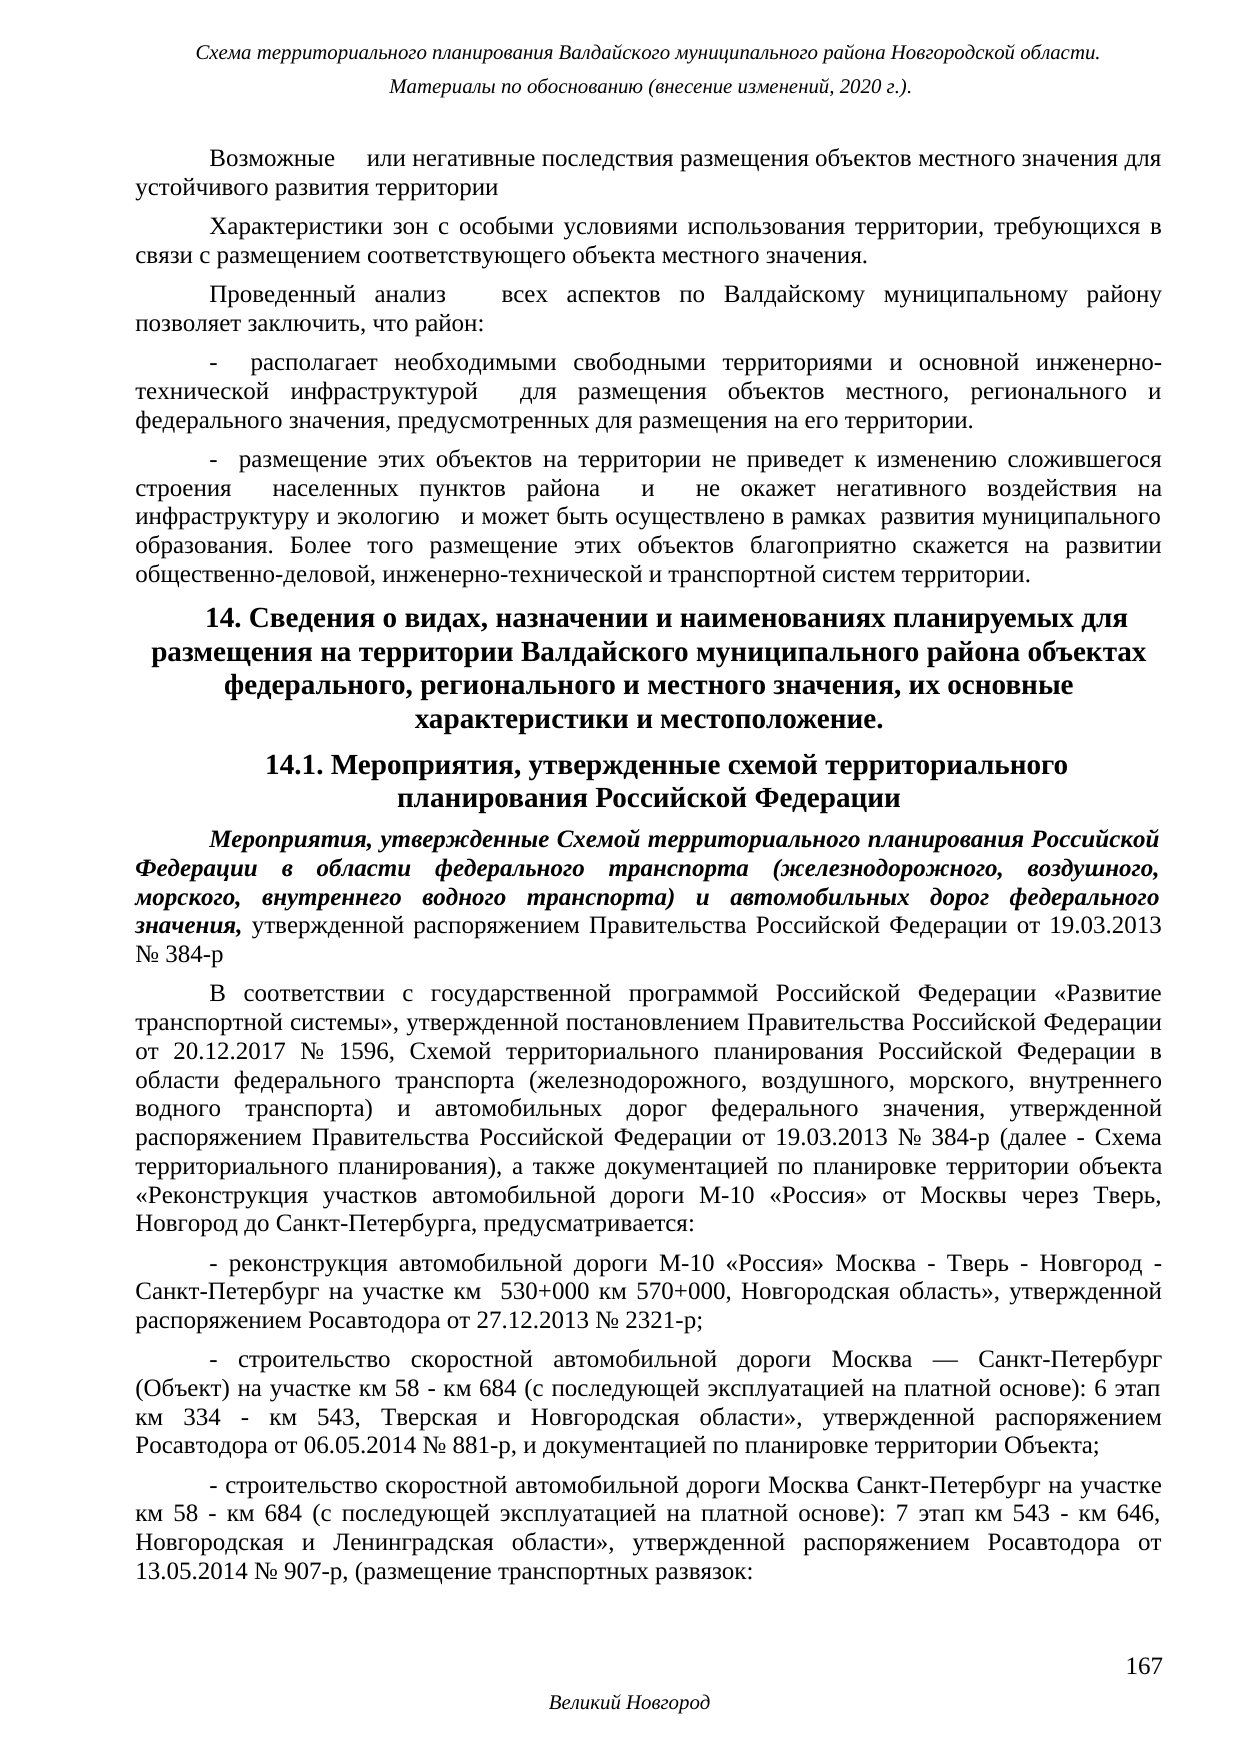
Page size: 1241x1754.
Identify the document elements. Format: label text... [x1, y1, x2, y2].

text - строительство скоростной автомобильной дороги Москва — Санкт-Петербург (Объект) на участке км 58 - км 684 (с последующей эксплуатацией на платной основе): 6 этап км 334 - км 543, Тверская и Новгородская области», утвержденной распоряжением Росавтодора от 06.05.2014 № 881-р, и документацией по планировке территории Объекта; [135, 1344, 1163, 1459]
text В соответствии с государственной программой Российской Федерации «Развитие транспортной системы», утвержденной постановлением Правительства Российской Федерации от 20.12.2017 № 1596, Схемой территориального планирования Российской Федерации в области федерального транспорта (железнодорожного, воздушного, морского, внутреннего водного транспорта) и автомобильных дорог федерального значения, утвержденной распоряжением Правительства Российской Федерации от 19.03.2013 № 384-р (далее - Схема территориального планирования), а также документацией по планировке территории объекта «Реконструкция участков автомобильной дороги М-10 «Россия» от Москвы через Тверь, Новгород до Санкт-Петербурга, предусматривается: [135, 978, 1163, 1237]
subtitle 14. Сведения о видах, назначении и наименованиях планируемых для размещения на территории Валдайского муниципального района объектах федерального, регионального и местного значения, их основные характеристики и местоположение. [135, 600, 1163, 734]
text Характеристики зон с особыми условиями использования территории, требующихся в связи с размещением соответствующего объекта местного значения. [135, 211, 1163, 269]
text Возможные или негативные последствия размещения объектов местного значения для устойчивого развития территории [135, 143, 1163, 201]
subtitle 14.1. Мероприятия, утвержденные схемой территориального планирования Российской Федерации [135, 747, 1163, 814]
text - реконструкция автомобильной дороги М-10 «Россия» Москва - Тверь - Новгород - Санкт-Петербург на участке км 530+000 км 570+000, Новгородская область», утвержденной распоряжением Росавтодора от 27.12.2013 № 2321-р; [135, 1248, 1163, 1334]
text - строительство скоростной автомобильной дороги Москва Санкт-Петербург на участке км 58 - км 684 (с последующей эксплуатацией на платной основе): 7 этап км 543 - км 646, Новгородская и Ленинградская области», утвержденной распоряжением Росавтодора от 13.05.2014 № 907-р, (размещение транспортных развязок: [135, 1470, 1163, 1585]
text Проведенный анализ всех аспектов по Валдайскому муниципальному району позволяет заключить, что район: [135, 279, 1163, 337]
text - размещение этих объектов на территории не приведет к изменению сложившегося строения населенных пунктов района и не окажет негативного воздействия на инфраструктуру и экологию и может быть осуществлено в рамках развития муниципального образования. Более того размещение этих объектов благоприятно скажется на развитии общественно-деловой, инженерно-технической и транспортной систем территории. [135, 444, 1163, 588]
text Мероприятия, утвержденные Схемой территориального планирования Российской Федерации в области федерального транспорта (железнодорожного, воздушного, морского, внутреннего водного транспорта) и автомобильных дорог федерального значения, утвержденной распоряжением Правительства Российской Федерации от 19.03.2013 № 384-р [135, 824, 1163, 968]
text - располагает необходимыми свободными территориями и основной инженерно-технической инфраструктурой для размещения объектов местного, регионального и федерального значения, предусмотренных для размещения на его территории. [135, 347, 1163, 433]
